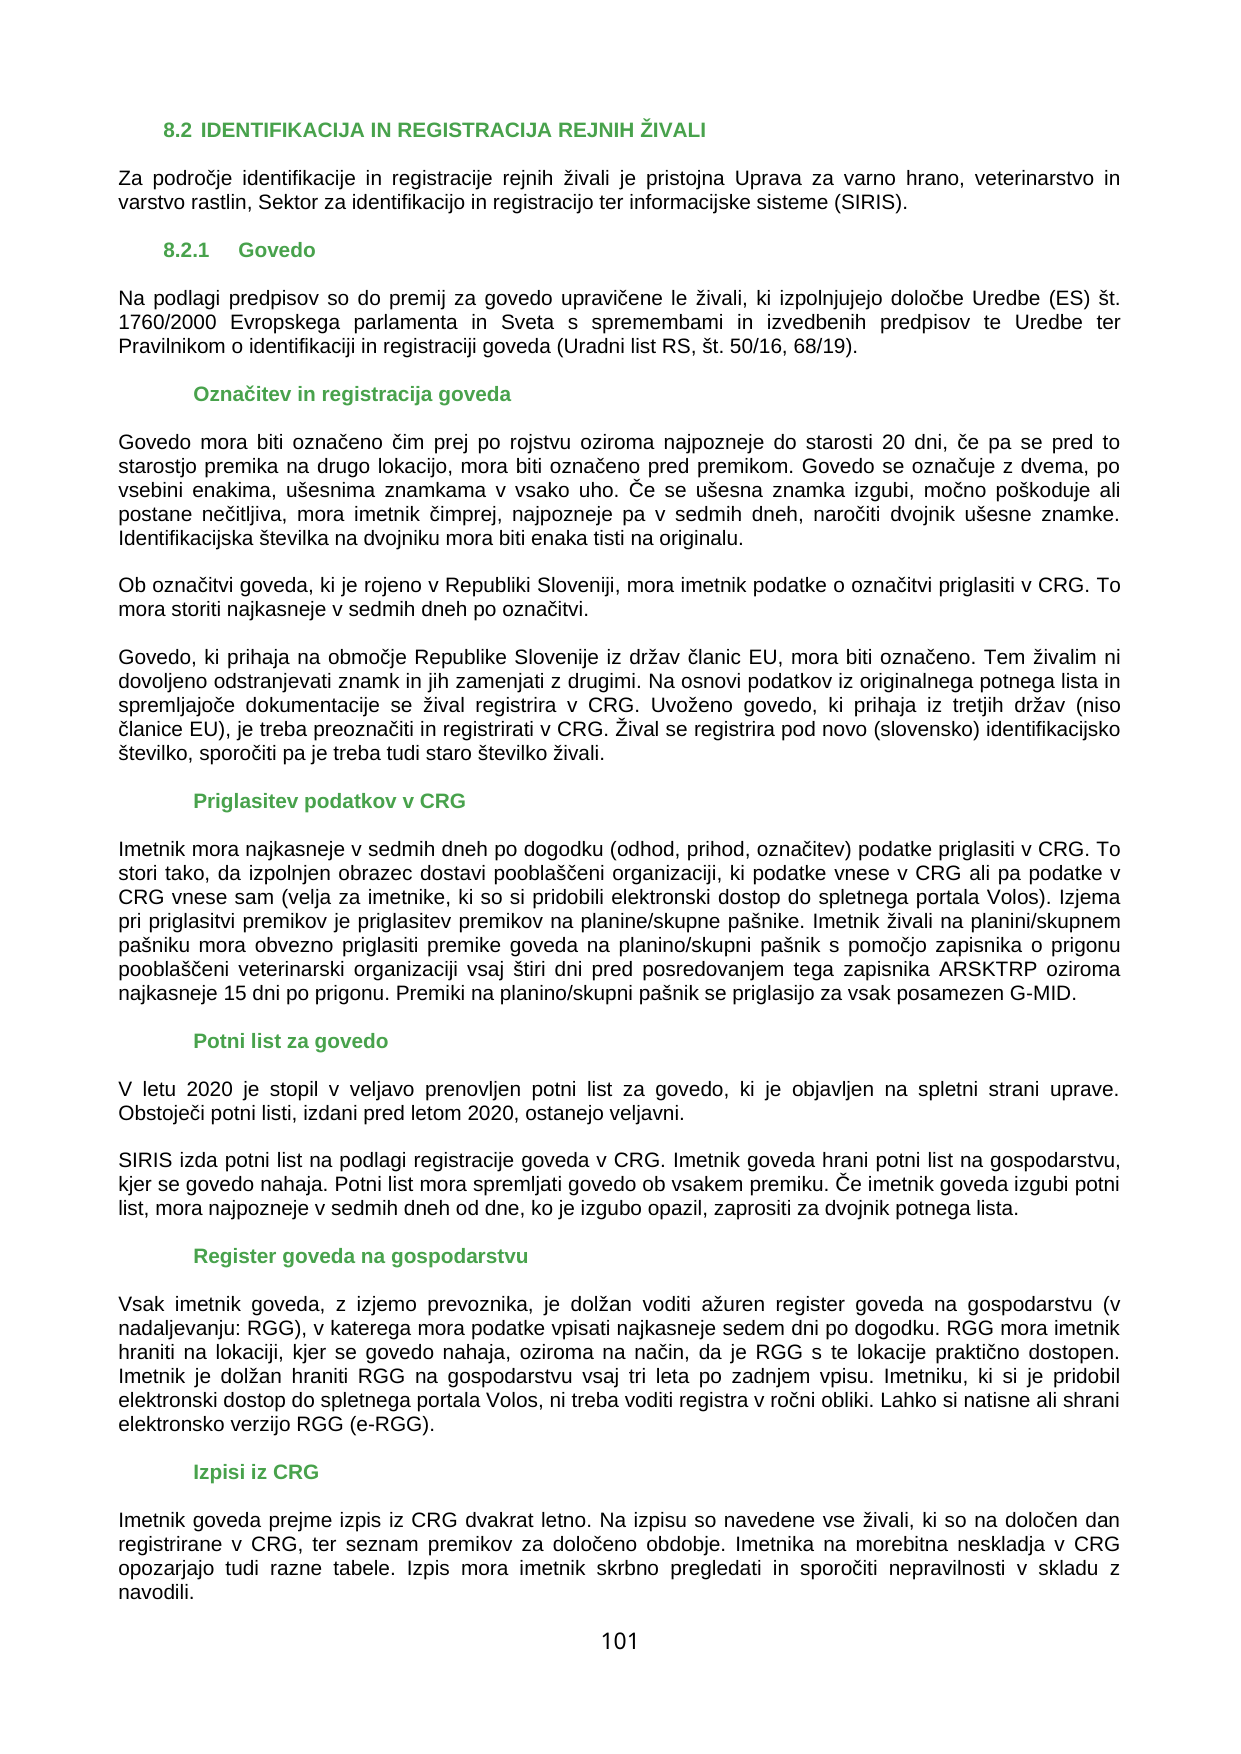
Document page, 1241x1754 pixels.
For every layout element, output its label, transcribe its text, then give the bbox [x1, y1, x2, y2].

subtitle Register goveda na gospodarstvu [193, 1244, 1122, 1268]
subtitle Označitev in registracija goveda [193, 382, 1122, 406]
text V letu 2020 je stopil v veljavo prenovljen potni list za govedo, ki je objavljen na spletni strani uprave. Obstoječi potni listi, izdani pred letom 2020, ostanejo veljavni. [118, 1076, 1122, 1124]
text SIRIS izda potni list na podlagi registracije goveda v CRG. Imetnik goveda hrani potni list na gospodarstvu, kjer se govedo nahaja. Potni list mora spremljati govedo ob vsakem premiku. Če imetnik goveda izgubi potni list, mora najpozneje v sedmih dneh od dne, ko je izgubo opazil, zaprositi za dvojnik potnega lista. [118, 1148, 1122, 1220]
text Za področje identifikacije in registracije rejnih živali je pristojna Uprava za varno hrano, veterinarstvo in varstvo rastlin, Sektor za identifikacijo in registracijo ter informacijske sisteme (SIRIS). [118, 166, 1122, 214]
text Ob označitvi goveda, ki je rojeno v Republiki Sloveniji, mora imetnik podatke o označitvi priglasiti v CRG. To mora storiti najkasneje v sedmih dneh po označitvi. [118, 573, 1122, 621]
text Vsak imetnik goveda, z izjemo prevoznika, je dolžan voditi ažuren register goveda na gospodarstvu (v nadaljevanju: RGG), v katerega mora podatke vpisati najkasneje sedem dni po dogodku. RGG mora imetnik hraniti na lokaciji, kjer se govedo nahaja, oziroma na način, da je RGG s te lokacije praktično dostopen. Imetnik je dolžan hraniti RGG na gospodarstvu vsaj tri leta po zadnjem vpisu. Imetniku, ki si je pridobil elektronski dostop do spletnega portala Volos, ni treba voditi registra v ročni obliki. Lahko si natisne ali shrani elektronsko verzijo RGG (e-RGG). [118, 1292, 1122, 1436]
subtitle IDENTIFIKACIJA IN REGISTRACIJA REJNIH ŽIVALI [163, 118, 1122, 142]
subtitle Izpisi iz CRG [193, 1460, 1122, 1484]
text Govedo mora biti označeno čim prej po rojstvu oziroma najpozneje do starosti 20 dni, če pa se pred to starostjo premika na drugo lokacijo, mora biti označeno pred premikom. Govedo se označuje z dvema, po vsebini enakima, ušesnima znamkama v vsako uho. Če se ušesna znamka izgubi, močno poškoduje ali postane nečitljiva, mora imetnik čimprej, najpozneje pa v sedmih dneh, naročiti dvojnik ušesne znamke. Identifikacijska številka na dvojniku mora biti enaka tisti na originalu. [118, 429, 1122, 549]
text Imetnik goveda prejme izpis iz CRG dvakrat letno. Na izpisu so navedene vse živali, ki so na določen dan registrirane v CRG, ter seznam premikov za določeno obdobje. Imetnika na morebitna neskladja v CRG opozarjajo tudi razne tabele. Izpis mora imetnik skrbno pregledati in sporočiti nepravilnosti v skladu z navodili. [118, 1508, 1122, 1603]
text Govedo, ki prihaja na območje Republike Slovenije iz držav članic EU, mora biti označeno. Tem živalim ni dovoljeno odstranjevati znamk in jih zamenjati z drugimi. Na osnovi podatkov iz originalnega potnega lista in spremljajoče dokumentacije se žival registrira v CRG. Uvoženo govedo, ki prihaja iz tretjih držav (niso članice EU), je treba preoznačiti in registrirati v CRG. Žival se registrira pod novo (slovensko) identifikacijsko številko, sporočiti pa je treba tudi staro številko živali. [118, 645, 1122, 765]
subtitle Priglasitev podatkov v CRG [193, 789, 1122, 813]
text Imetnik mora najkasneje v sedmih dneh po dogodku (odhod, prihod, označitev) podatke priglasiti v CRG. To stori tako, da izpolnjen obrazec dostavi pooblaščeni organizaciji, ki podatke vnese v CRG ali pa podatke v CRG vnese sam (velja za imetnike, ki so si pridobili elektronski dostop do spletnega portala Volos). Izjema pri priglasitvi premikov je priglasitev premikov na planine/skupne pašnike. Imetnik živali na planini/skupnem pašniku mora obvezno priglasiti premike goveda na planino/skupni pašnik s pomočjo zapisnika o prigonu pooblaščeni veterinarski organizaciji vsaj štiri dni pred posredovanjem tega zapisnika ARSKTRP oziroma najkasneje 15 dni po prigonu. Premiki na planino/skupni pašnik se priglasijo za vsak posamezen G-MID. [118, 837, 1122, 1004]
subtitle Potni list za govedo [193, 1028, 1122, 1052]
text Na podlagi predpisov so do premij za govedo upravičene le živali, ki izpolnjujejo določbe Uredbe (ES) št. 1760/2000 Evropskega parlamenta in Sveta s spremembami in izvedbenih predpisov te Uredbe ter Pravilnikom o identifikaciji in registraciji goveda (Uradni list RS, št. 50/16, 68/19). [118, 286, 1122, 358]
subtitle Govedo [163, 238, 1122, 262]
